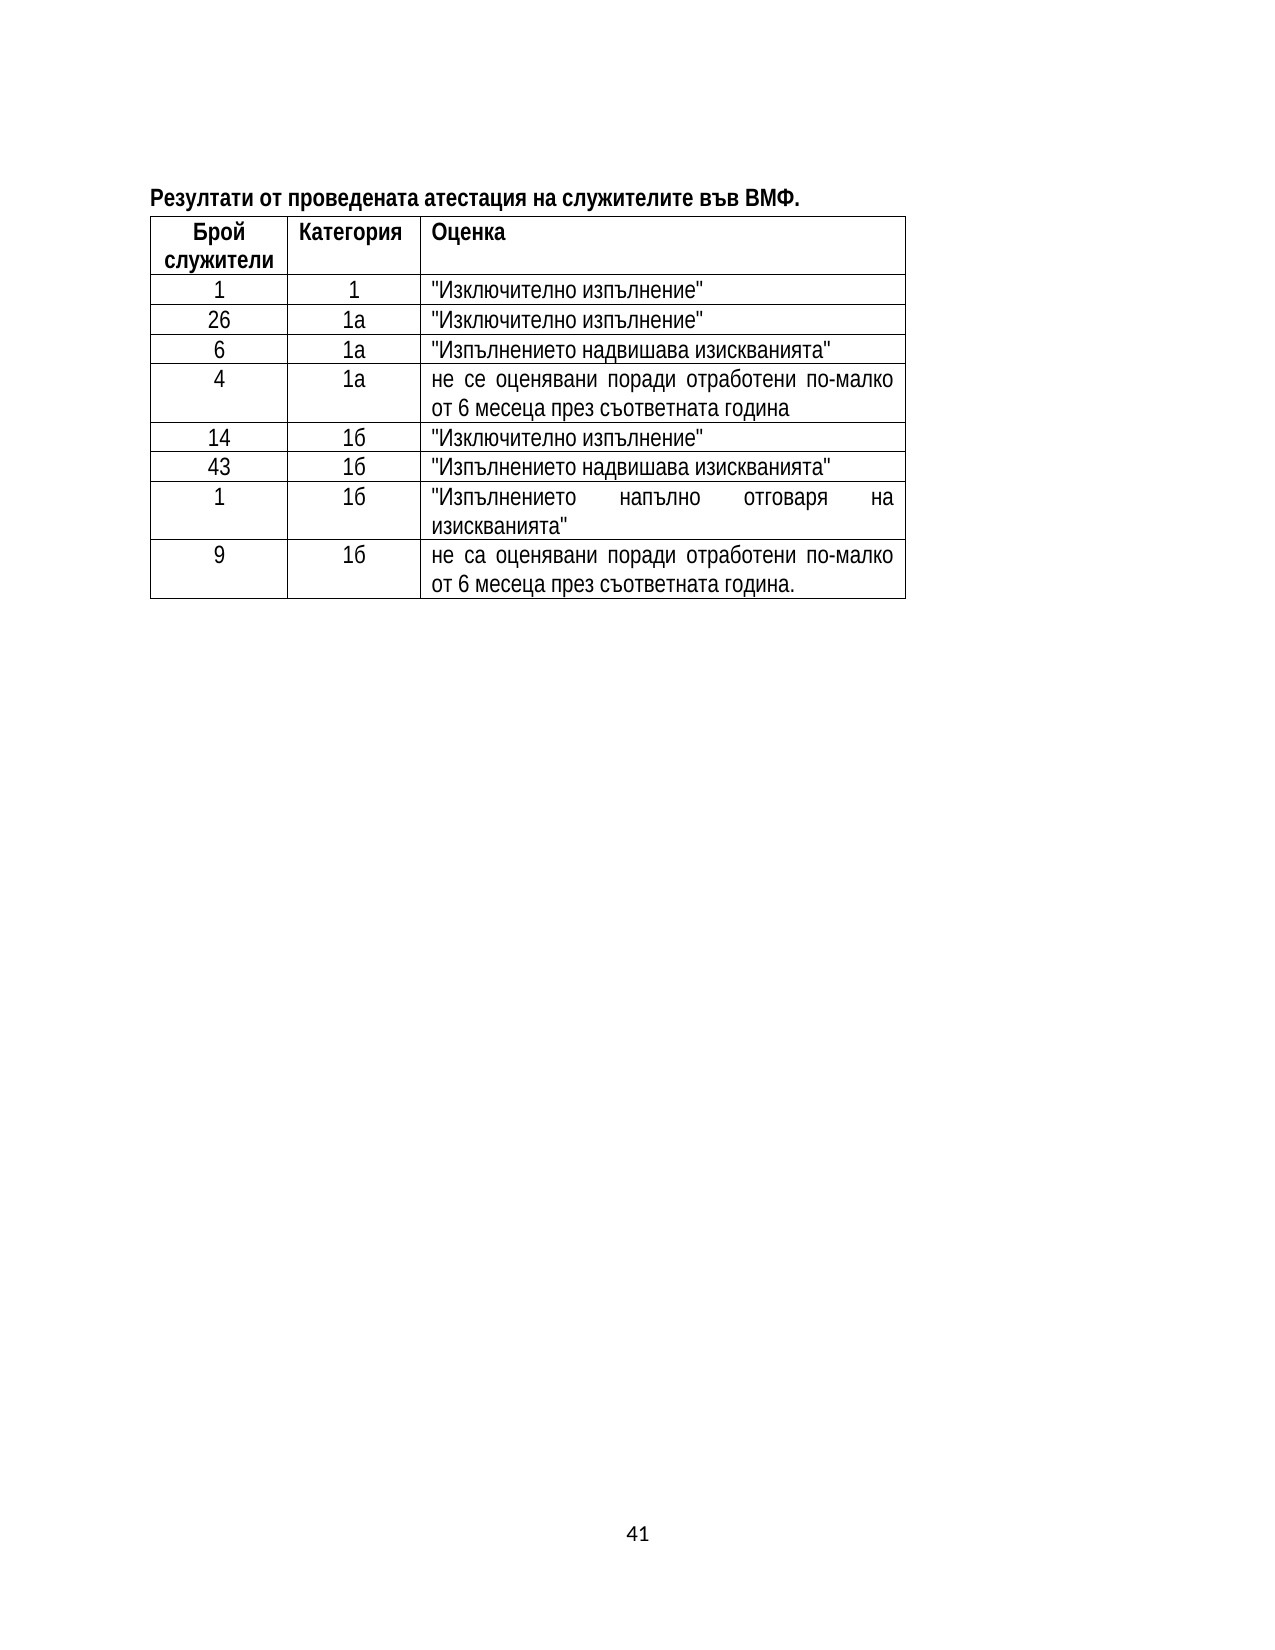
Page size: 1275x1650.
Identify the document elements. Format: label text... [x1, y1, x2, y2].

table_cell 43 [151, 452, 287, 481]
table_cell 4 [151, 364, 287, 422]
table_cell 1а [288, 335, 420, 363]
table_cell не се оценявани поради отработени по-малко от 6 месеца през съответната година [421, 364, 905, 422]
table_cell 14 [151, 423, 287, 451]
table_cell не са оценявани поради отработени по-малко от 6 месеца през съответната година. [421, 540, 905, 598]
table_cell 6 [151, 335, 287, 363]
table_header Оценка [421, 217, 905, 274]
table_cell 1 [151, 275, 287, 304]
table_cell 1а [288, 364, 420, 422]
table_cell 1б [288, 452, 420, 481]
table_cell 1 [151, 482, 287, 539]
table_header Брой служители [151, 217, 287, 274]
table_cell "Изпълнението надвишава изискванията" [421, 335, 905, 363]
table_cell 1б [288, 540, 420, 598]
table_cell 1а [288, 305, 420, 333]
table_cell "Изключително изпълнение" [421, 423, 905, 451]
table_cell 9 [151, 540, 287, 598]
table_header Категория [288, 217, 420, 274]
table_cell "Изключително изпълнение" [421, 305, 905, 333]
table_cell "Изключително изпълнение" [421, 275, 905, 304]
table_cell 1б [288, 423, 420, 451]
table_cell 26 [151, 305, 287, 333]
table_cell "Изпълнението надвишава изискванията" [421, 452, 905, 481]
text Резултати от проведената атестация на служителите във ВМФ. [150, 183, 1125, 212]
table_cell "Изпълнението напълно отговаря на изискванията" [421, 482, 905, 539]
table_cell 1б [288, 482, 420, 539]
table_cell 1 [288, 275, 420, 304]
